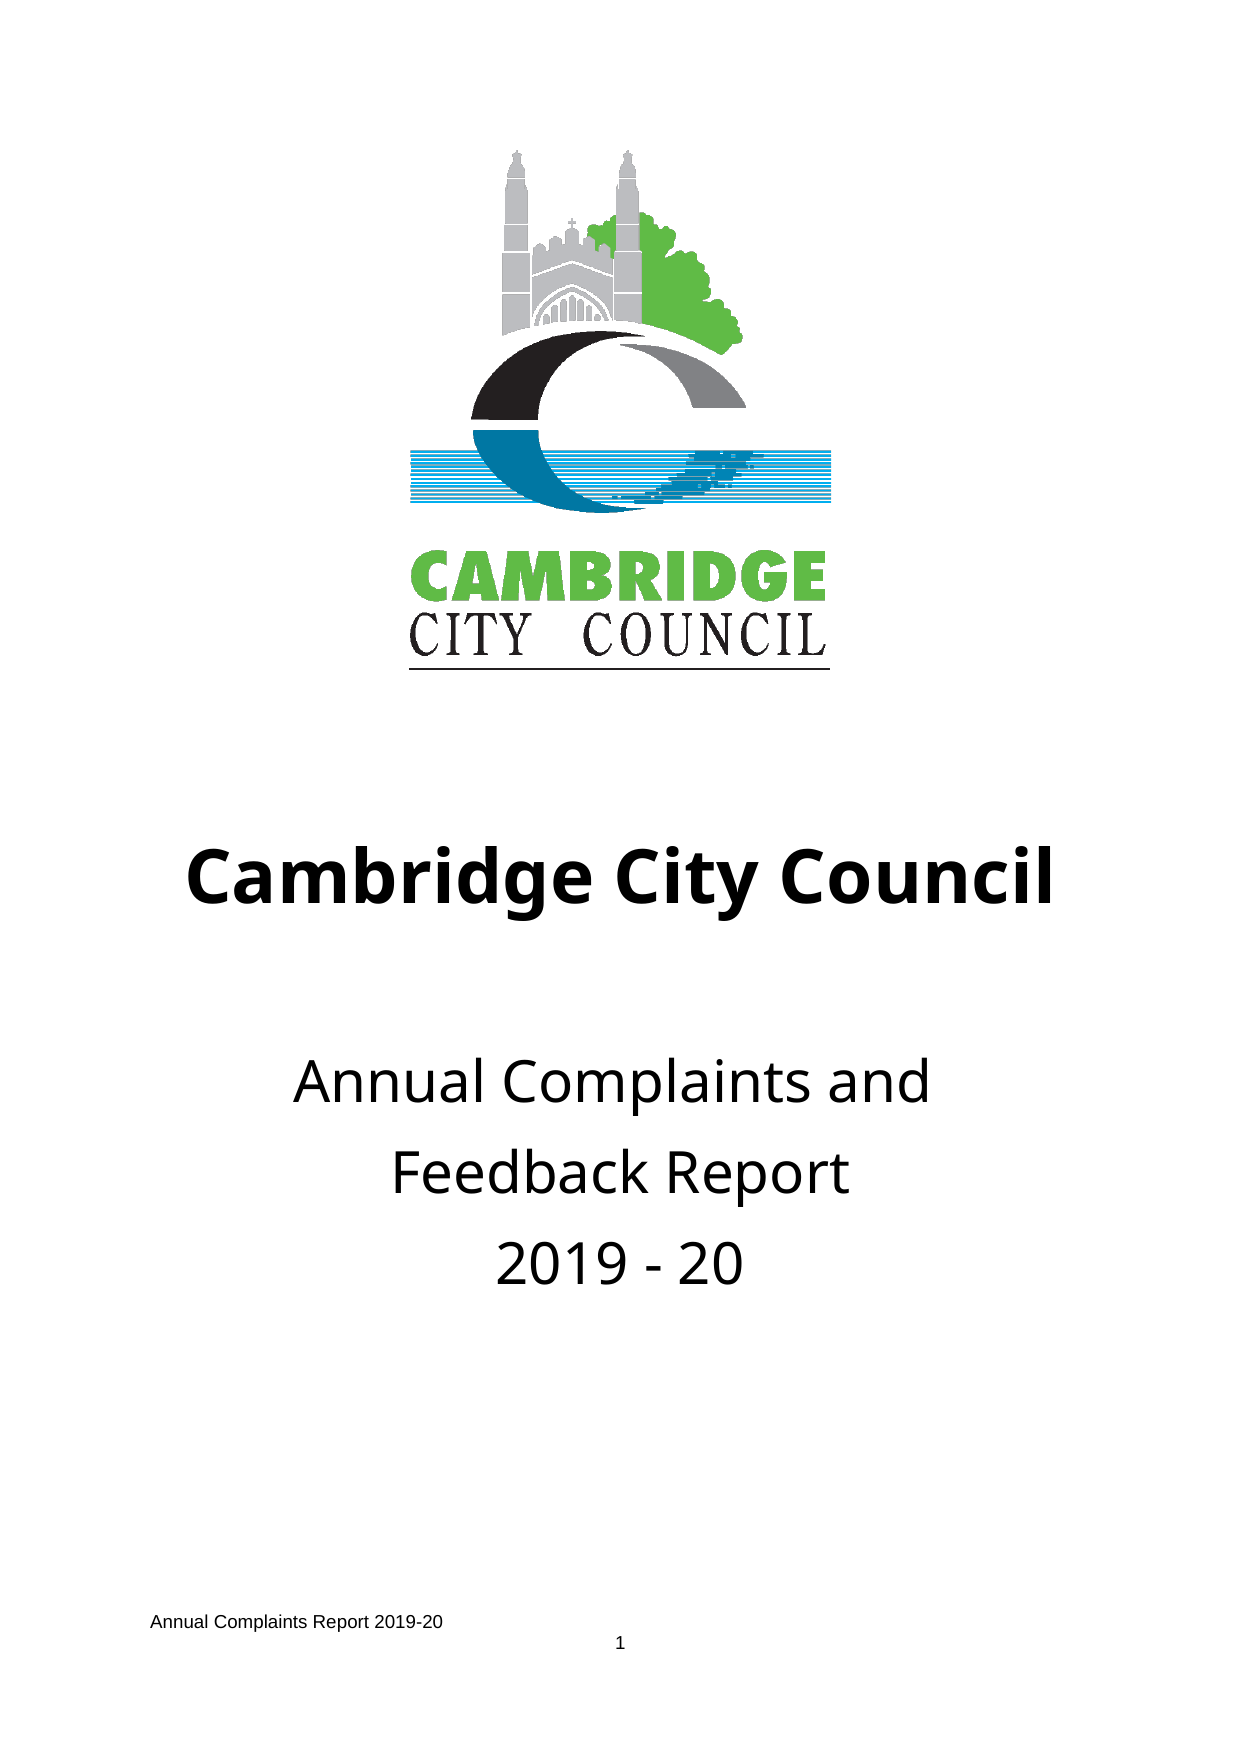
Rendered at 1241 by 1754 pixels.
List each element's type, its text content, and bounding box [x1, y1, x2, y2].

text Annual Complaints and Feedback Report 2019 - 20 [150, 1040, 1090, 1302]
subtitle Cambridge City Council [150, 823, 1090, 925]
picture [409, 150, 832, 670]
